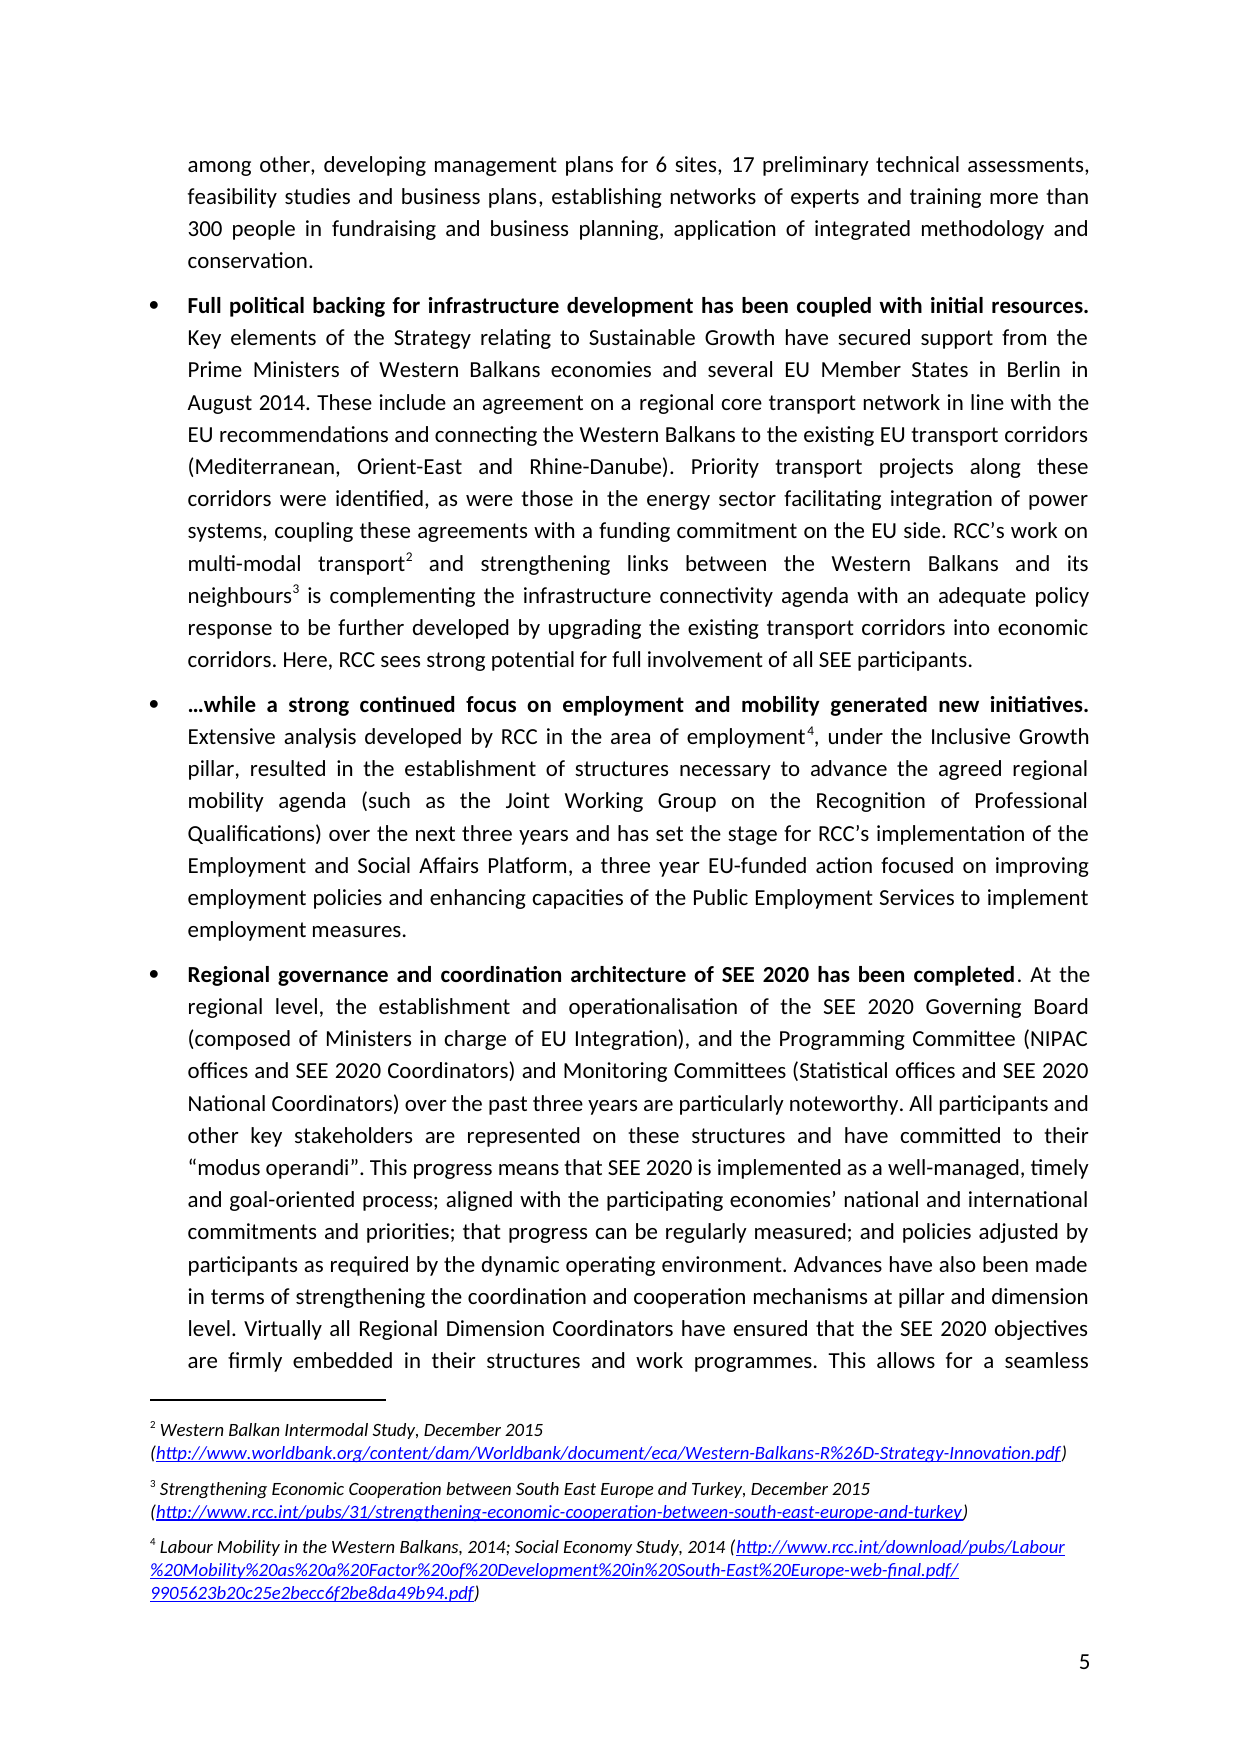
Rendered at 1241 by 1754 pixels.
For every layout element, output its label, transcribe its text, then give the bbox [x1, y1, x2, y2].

list Full political backing for infrastructure development has been coupled with initial resources. Key elements of the Strategy relating to Sustainable Growth have secured support from the Prime Ministers of Western Balkans economies and several EU Member States in Berlin in August 2014. These include an agreement on a regional core transport network in line with the EU recommendations and connecting the Western Balkans to the existing EU transport corridors (Mediterranean, Orient-East and Rhine-Danube). Priority transport projects along these corridors were identified, as were those in the energy sector facilitating integration of power systems, coupling these agreements with a funding commitment on the EU side. RCC’s work on multi-modal transport and strengthening links between the Western Balkans and its neighbours is complementing the infrastructure connectivity agenda with an adequate policy response to be further developed by upgrading the existing transport corridors into economic corridors. Here, RCC sees strong potential for full involvement of all SEE participants. [150, 291, 1090, 673]
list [150, 150, 1090, 274]
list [150, 960, 1090, 1374]
list …while a strong continued focus on employment and mobility generated new initiatives. Extensive analysis developed by RCC in the area of employment, under the Inclusive Growth pillar, resulted in the establishment of structures necessary to advance the agreed regional mobility agenda (such as the Joint Working Group on the Recognition of Professional Qualifications) over the next three years and has set the stage for RCC’s implementation of the Employment and Social Affairs Platform, a three year EU-funded action focused on improving employment policies and enhancing capacities of the Public Employment Services to implement employment measures. [150, 690, 1090, 943]
